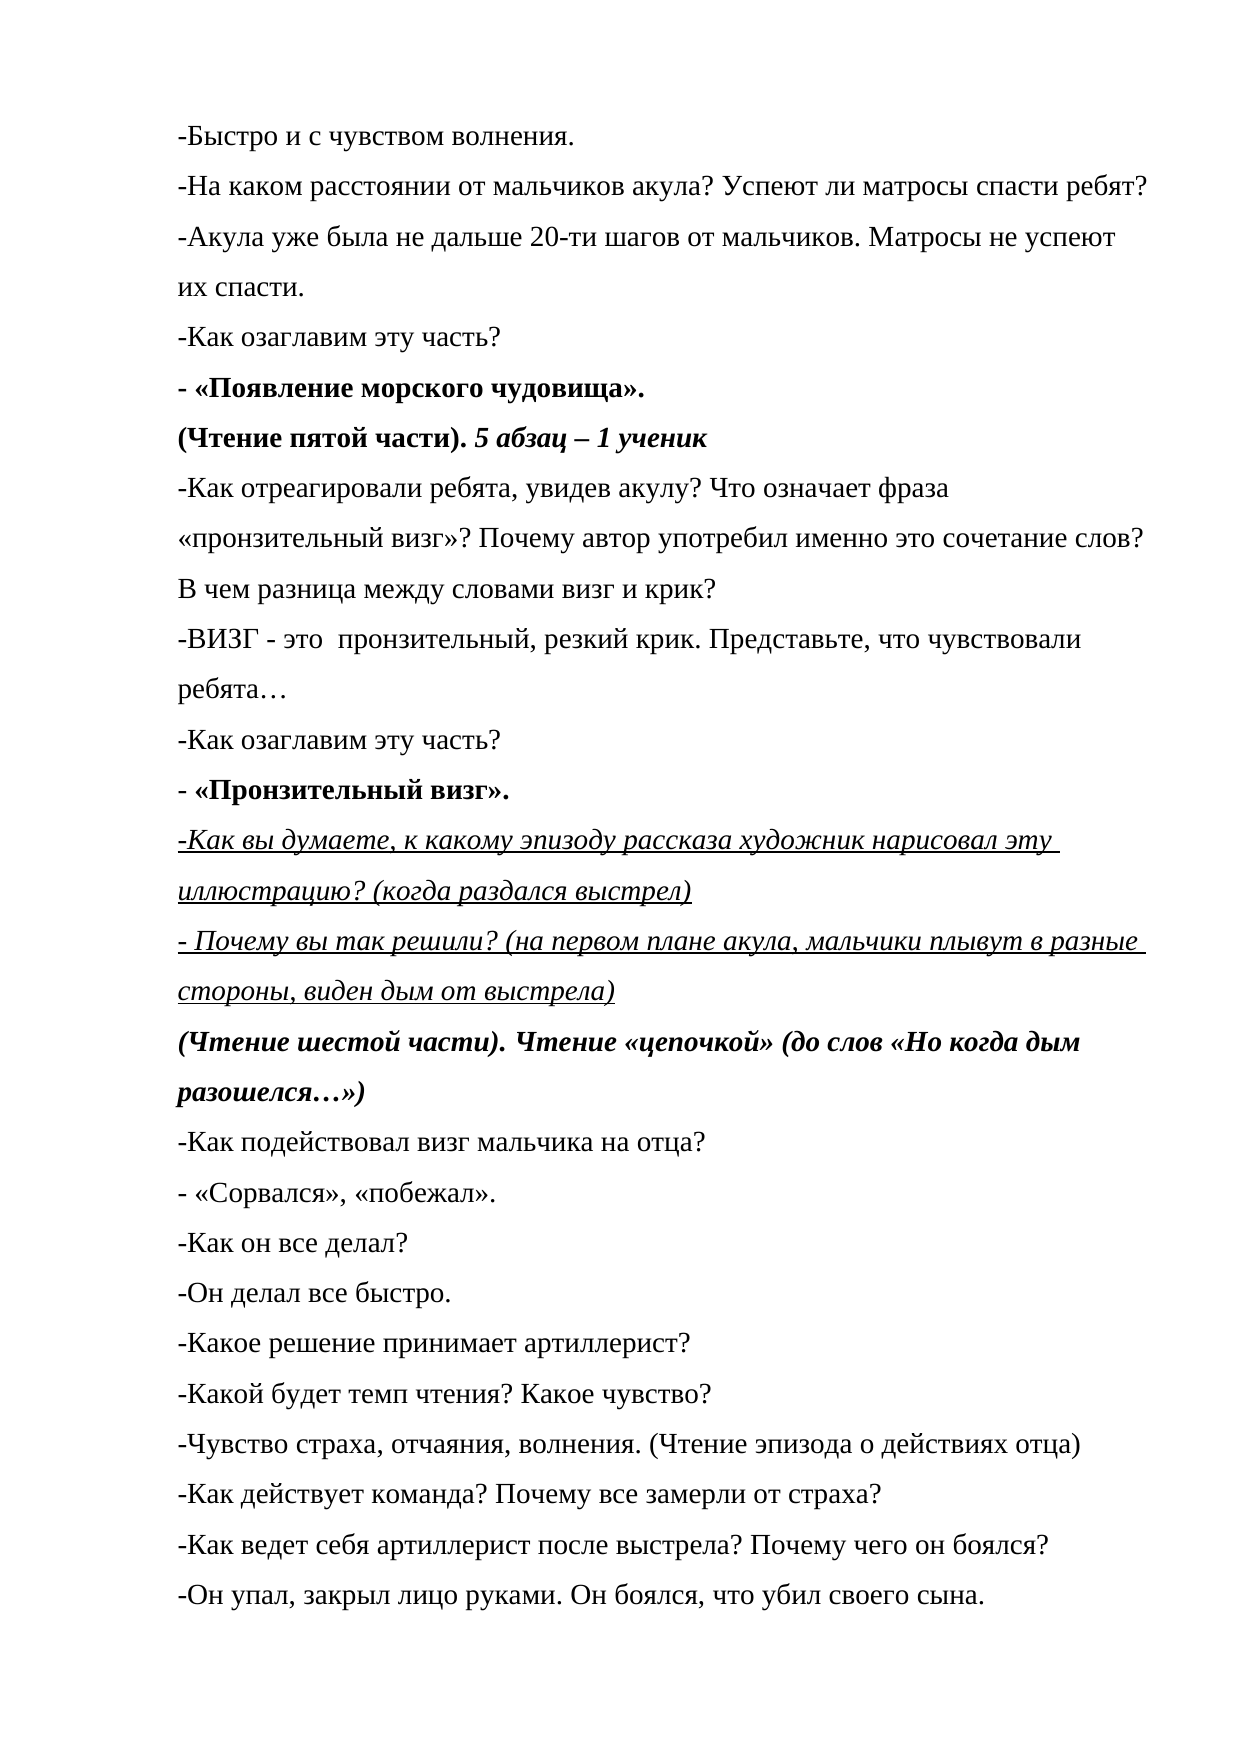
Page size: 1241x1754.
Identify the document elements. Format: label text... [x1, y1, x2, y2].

text -Как вы думаете, к какому эпизоду рассказа художник нарисовал эту иллюстрацию? (когда раздался выстрел) [177, 822, 1152, 906]
text - «Пронзительный визг». [177, 772, 1152, 806]
text - Почему вы так решили? (на первом плане акула, мальчики плывут в разные стороны, виден дым от выстрела) [177, 923, 1152, 1007]
text -Какой будет темп чтения? Какое чувство? [177, 1376, 1152, 1409]
text -Как он все делал? [177, 1225, 1152, 1258]
text -Как озаглавим эту часть? [177, 722, 1152, 755]
text - «Появление морского чудовища». [177, 370, 1152, 403]
text -На каком расстоянии от мальчиков акула? Успеют ли матросы спасти ребят? [177, 168, 1152, 202]
text (Чтение шестой части). Чтение «цепочкой» (до слов «Но когда дым разошелся…») -Как подействовал визг мальчика на отца? [177, 1024, 1152, 1158]
text -Как ведет себя артиллерист после выстрела? Почему чего он боялся? [177, 1527, 1152, 1560]
text -Быстро и с чувством волнения. [177, 118, 1152, 152]
text -Он упал, закрыл лицо руками. Он боялся, что убил своего сына. [177, 1577, 1152, 1611]
text -Как действует команда? Почему все замерли от страха? [177, 1477, 1152, 1510]
text -Как озаглавим эту часть? [177, 319, 1152, 353]
text -ВИЗГ - это пронзительный, резкий крик. Представьте, что чувствовали ребята… [177, 621, 1152, 705]
text -Он делал все быстро. [177, 1275, 1152, 1309]
text -Чувство страха, отчаяния, волнения. (Чтение эпизода о действиях отца) [177, 1426, 1152, 1460]
text -Акула уже была не дальше 20-ти шагов от мальчиков. Матросы не успеют их спасти. [177, 219, 1152, 303]
text - «Сорвался», «побежал». [177, 1175, 1152, 1208]
text -Какое решение принимает артиллерист? [177, 1326, 1152, 1359]
text (Чтение пятой части). 5 абзац – 1 ученик -Как отреагировали ребята, увидев акулу? Что означает фраза «пронзительный визг»? Почему автор употребил именно это сочетание слов? В чем разница между словами визг и крик? [177, 420, 1152, 604]
